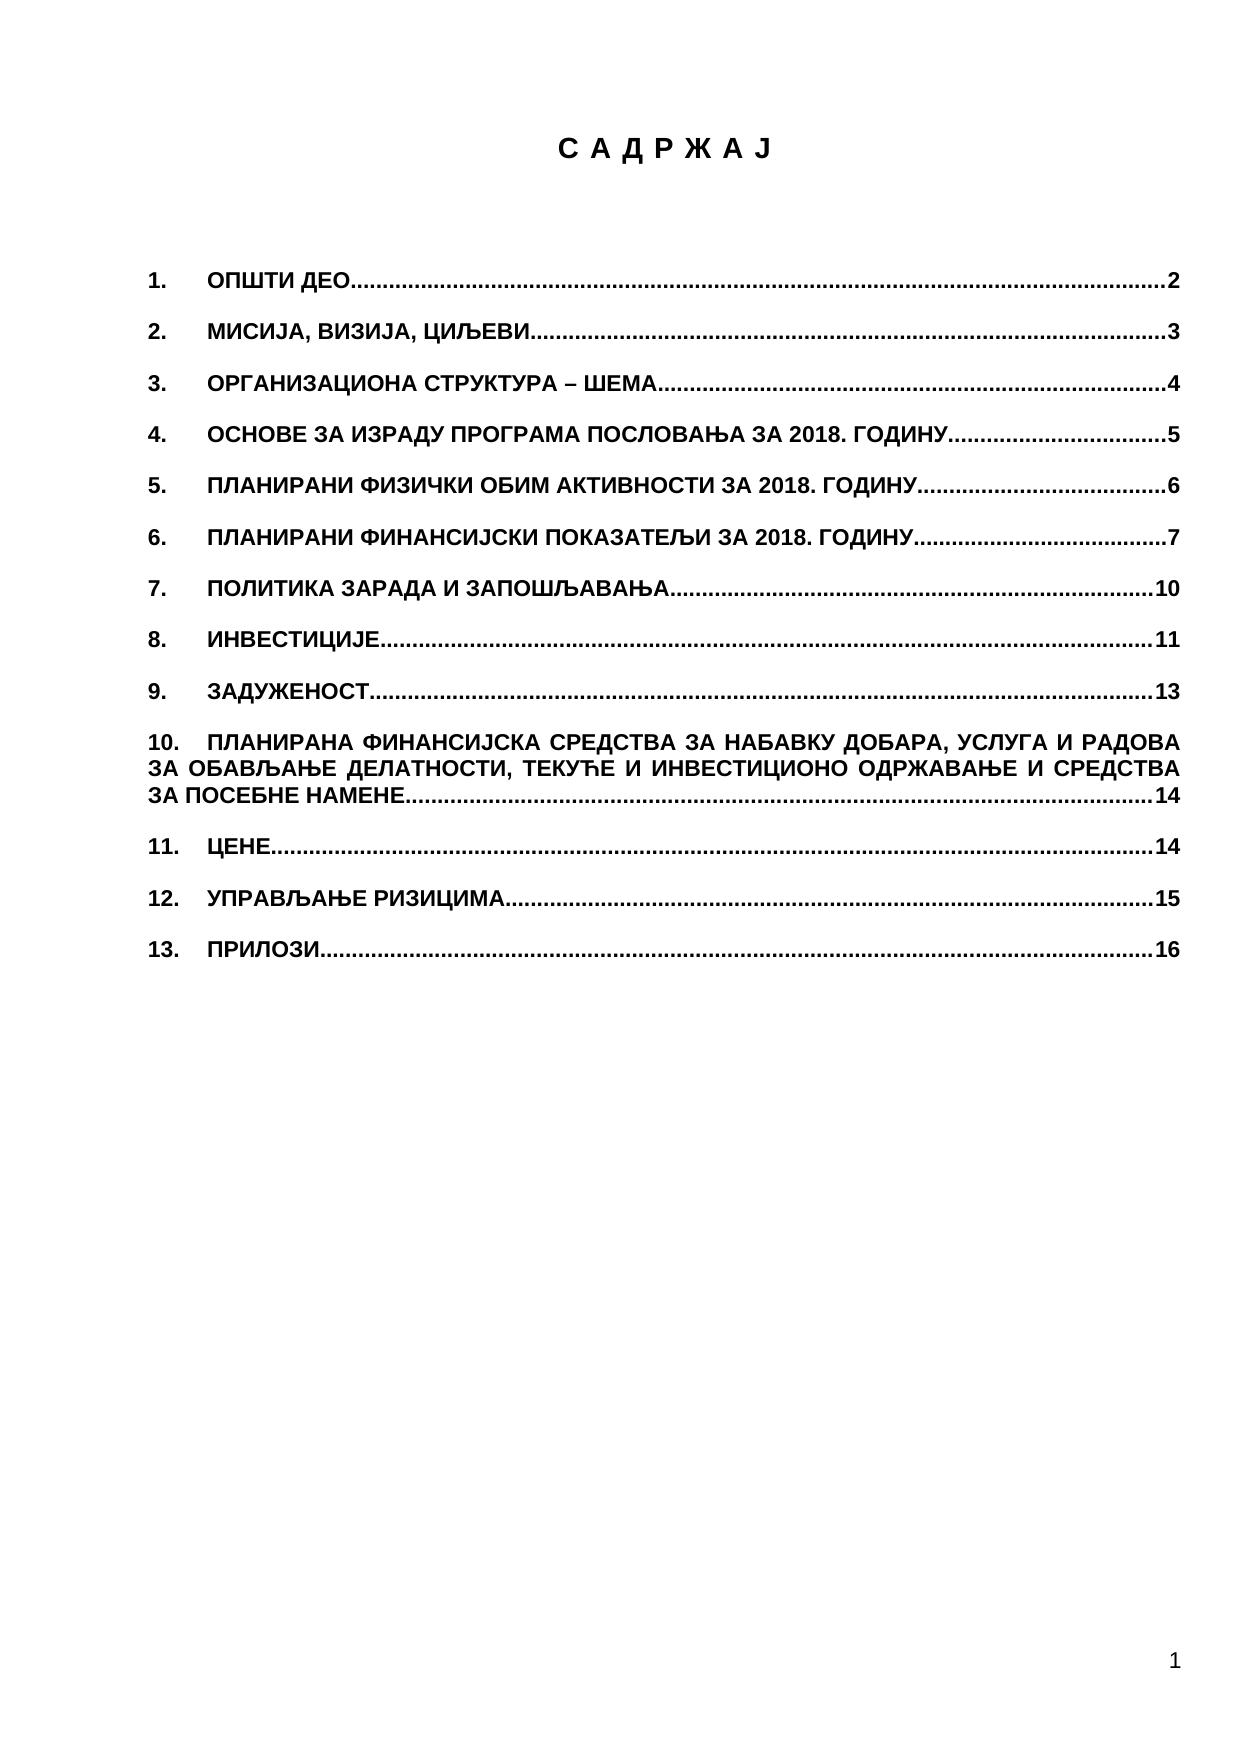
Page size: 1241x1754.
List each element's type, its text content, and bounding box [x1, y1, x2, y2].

text 12. УПРАВЉАЊЕ РИЗИЦИМА 15 [148, 884, 1181, 911]
text 11. ЦЕНЕ 14 [148, 833, 1181, 859]
text 10. ПЛАНИРАНА ФИНАНСИЈСКА СРЕДСТВА ЗА НАБАВКУ ДОБАРА, УСЛУГА И РАДОВА ЗА ОБАВЉАЊЕ ДЕЛАТНОСТИ, ТЕКУЋЕ И ИНВЕСТИЦИОНО ОДРЖАВАЊЕ И СРЕДСТВА ЗА ПОСЕБНЕ НАМЕНЕ 14 [148, 729, 1181, 808]
text 2. МИСИЈА, ВИЗИЈА, ЦИЉЕВИ 3 [148, 318, 1181, 344]
text 9. ЗАДУЖЕНОСТ 13 [148, 678, 1181, 704]
text 3. ОРГАНИЗАЦИОНА СТРУКТУРА – ШЕМА 4 [148, 369, 1181, 396]
text 13. ПРИЛОЗИ 16 [148, 936, 1181, 962]
text 8. ИНВЕСТИЦИЈЕ 11 [148, 626, 1181, 653]
subtitle С А Д Р Ж А Ј [148, 131, 1181, 164]
text 6. ПЛАНИРАНИ ФИНАНСИЈСКИ ПОКАЗАТЕЉИ ЗА 2018. ГОДИНУ 7 [148, 524, 1181, 550]
text 1. ОПШТИ ДЕО 2 [148, 267, 1181, 293]
text 7. ПОЛИТИКА ЗАРАДА И ЗАПОШЉАВАЊА 10 [148, 575, 1181, 601]
text 4. ОСНОВЕ ЗА ИЗРАДУ ПРОГРАМА ПОСЛОВАЊА ЗА 2018. ГОДИНУ 5 [148, 421, 1181, 447]
text 5. ПЛАНИРАНИ ФИЗИЧКИ ОБИМ АКТИВНОСТИ ЗА 2018. ГОДИНУ 6 [148, 472, 1181, 499]
